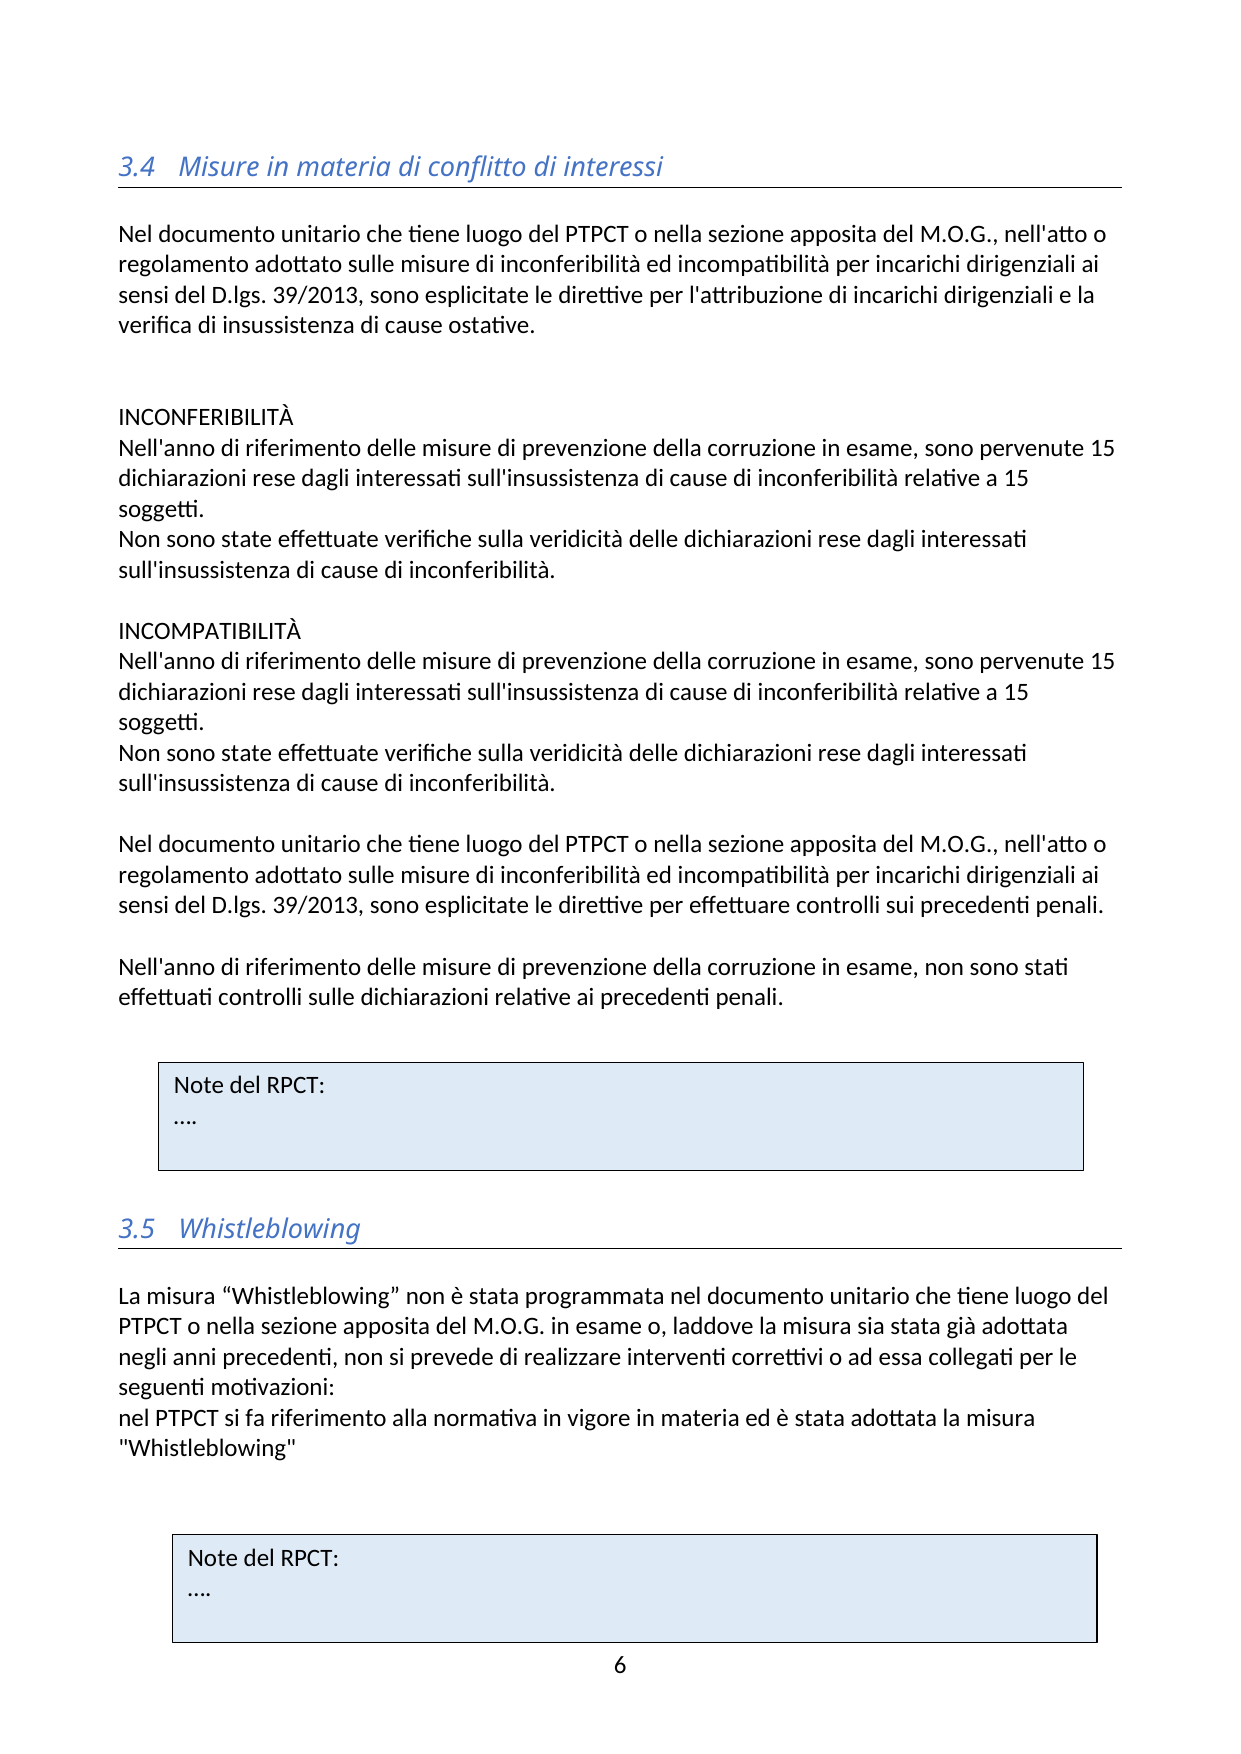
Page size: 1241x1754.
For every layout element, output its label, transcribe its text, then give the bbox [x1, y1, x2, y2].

text INCONFERIBILITÀ Nell'anno di riferimento delle misure di prevenzione della corruzione in esame, sono pervenute 15 dichiarazioni rese dagli interessati sull'insussistenza di cause di inconferibilità relative a 15 soggetti. Non sono state effettuate verifiche sulla veridicità delle dichiarazioni rese dagli interessati sull'insussistenza di cause di inconferibilità. INCOMPATIBILITÀ Nell'anno di riferimento delle misure di prevenzione della corruzione in esame, sono pervenute 15 dichiarazioni rese dagli interessati sull'insussistenza di cause di inconferibilità relative a 15 soggetti. Non sono state effettuate verifiche sulla veridicità delle dichiarazioni rese dagli interessati sull'insussistenza di cause di inconferibilità. Nel documento unitario che tiene luogo del PTPCT o nella sezione apposita del M.O.G., nell'atto o regolamento adottato sulle misure di inconferibilità ed incompatibilità per incarichi dirigenziali ai sensi del D.lgs. 39/2013, sono esplicitate le direttive per effettuare controlli sui precedenti penali. Nell'anno di riferimento delle misure di prevenzione della corruzione in esame, non sono stati effettuati controlli sulle dichiarazioni relative ai precedenti penali. [118, 340, 1122, 1012]
subtitle Whistleblowing [118, 1209, 1122, 1248]
text La misura “Whistleblowing” non è stata programmata nel documento unitario che tiene luogo del PTPCT o nella sezione apposita del M.O.G. in esame o, laddove la misura sia stata già adottata negli anni precedenti, non si prevede di realizzare interventi correttivi o ad essa collegati per le seguenti motivazioni: nel PTPCT si fa riferimento alla normativa in vigore in materia ed è stata adottata la misura "Whistleblowing" [118, 1280, 1122, 1463]
subtitle Misure in materia di conflitto di interessi [118, 148, 1122, 187]
text Nel documento unitario che tiene luogo del PTPCT o nella sezione apposita del M.O.G., nell'atto o regolamento adottato sulle misure di inconferibilità ed incompatibilità per incarichi dirigenziali ai sensi del D.lgs. 39/2013, sono esplicitate le direttive per l'attribuzione di incarichi dirigenziali e la verifica di insussistenza di cause ostative. [118, 218, 1122, 340]
